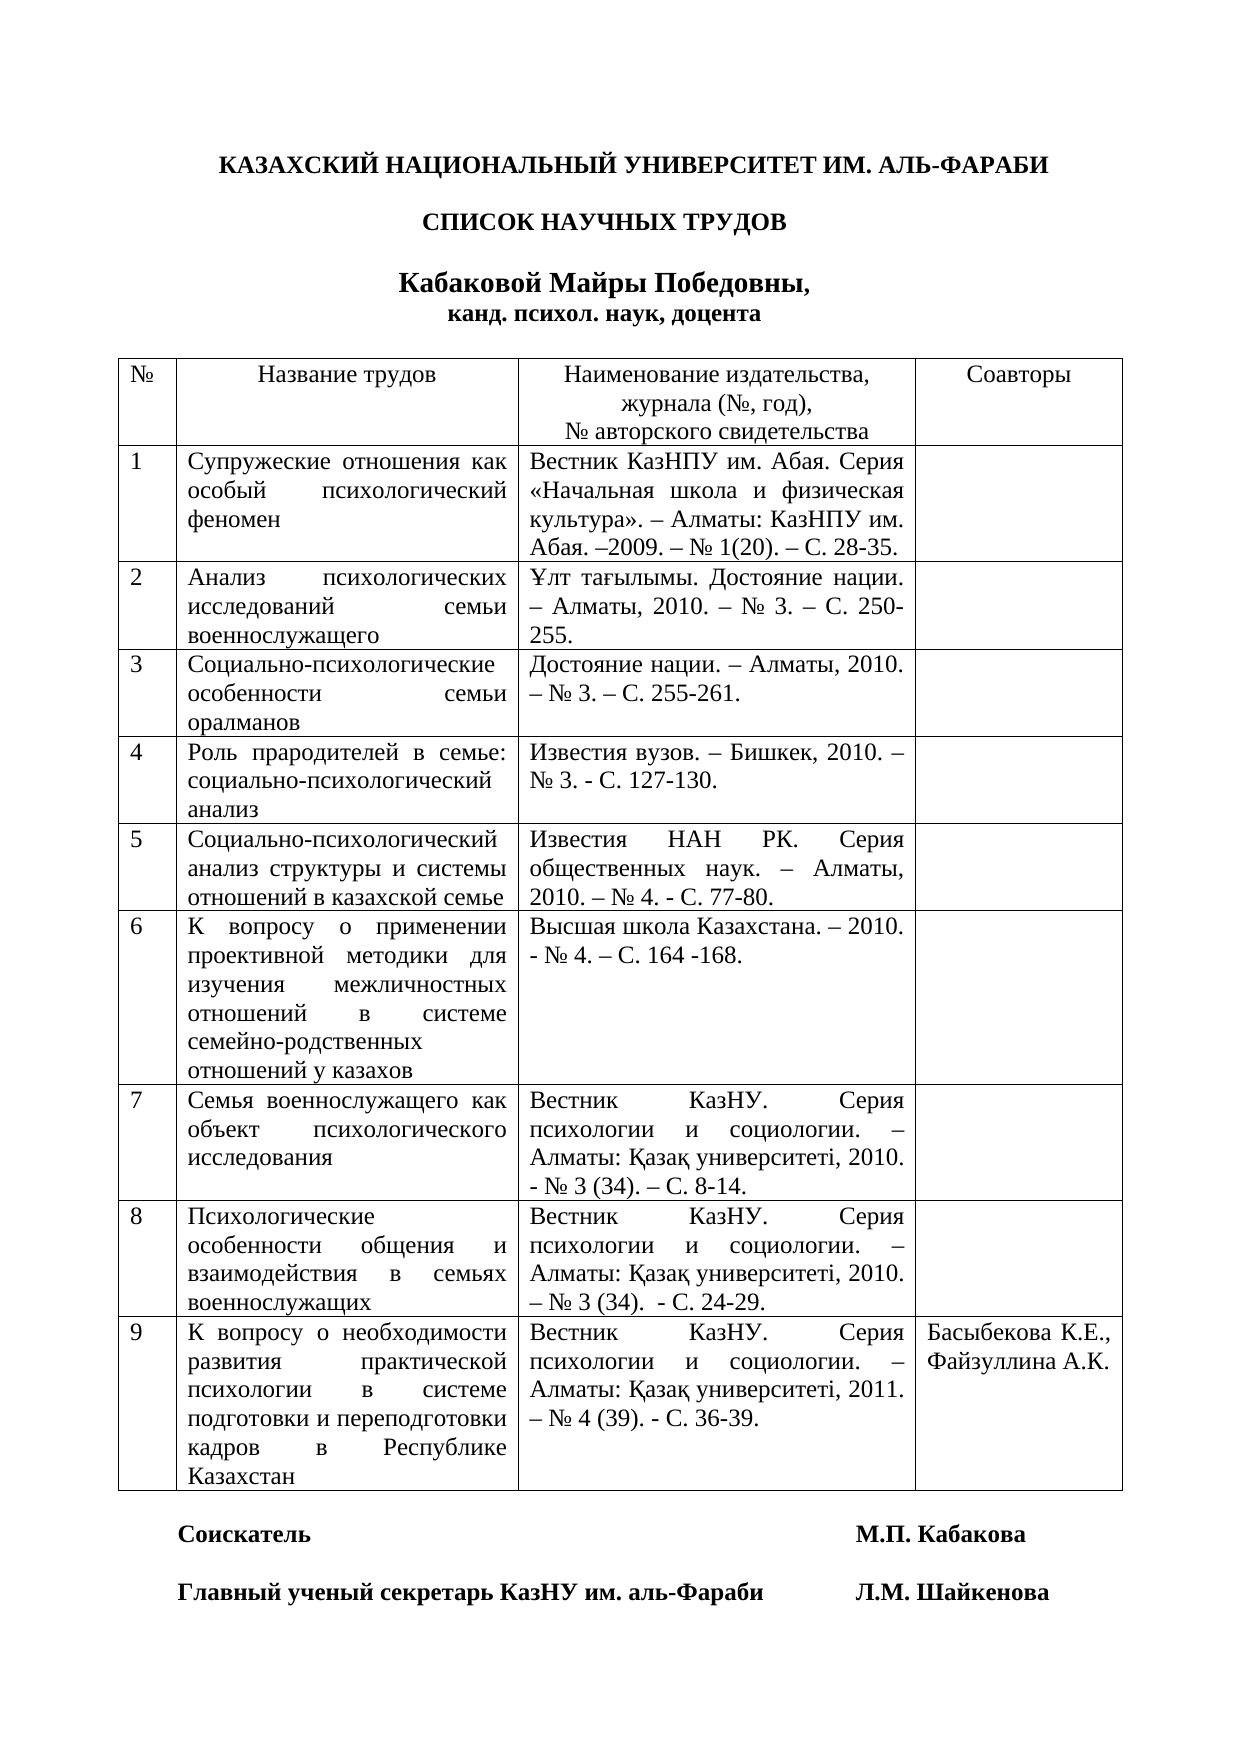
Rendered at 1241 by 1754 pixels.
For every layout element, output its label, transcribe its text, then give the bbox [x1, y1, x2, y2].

text канд. психол. наук, доцента [118, 298, 1090, 358]
table_cell Психологические особенности общения и взаимодействия в семьях военнослужащих [177, 1201, 518, 1316]
table_cell Вестник КазНУ. Серия психологии и социологии. – Алматы: Қазақ университеті, 2010. - № 3 (34). – С. 8-14. [519, 1085, 915, 1200]
table_header Название трудов [177, 359, 518, 445]
table_cell 6 [119, 911, 176, 1084]
table_cell [916, 824, 1122, 910]
table_cell [916, 562, 1122, 648]
text СПИСОК НАУЧНЫХ ТРУДОВ [118, 207, 1090, 236]
table_cell 2 [119, 562, 176, 648]
table_cell Высшая школа Казахстана. – 2010. - № 4. – С. 164 -168. [519, 911, 915, 1084]
table_header Соавторы [916, 359, 1122, 445]
table_cell 7 [119, 1085, 176, 1200]
table_cell [916, 1201, 1122, 1316]
table_cell Роль прародителей в семье: социально-психологический анализ [177, 737, 518, 823]
table_cell Ұлт тағылымы. Достояние нации. – Алматы, 2010. – № 3. – С. 250-255. [519, 562, 915, 648]
table_cell 8 [119, 1201, 176, 1316]
text Главный ученый секретарь КазНУ им. аль-Фараби Л.М. Шайкенова [118, 1577, 1090, 1606]
table_cell Известия вузов. – Бишкек, 2010. – № 3. - С. 127-130. [519, 737, 915, 823]
text Кабаковой Майры Победовны, [118, 265, 1090, 298]
table_cell [916, 446, 1122, 561]
table_cell Социально-психологические особенности семьи оралманов [177, 650, 518, 736]
table_header № [119, 359, 176, 445]
table_cell 3 [119, 650, 176, 736]
table_cell 1 [119, 446, 176, 561]
table_cell Анализ психологических исследований семьи военнослужащего [177, 562, 518, 648]
table_cell Вестник КазНУ. Серия психологии и социологии. – Алматы: Қазақ университеті, 2010. – № 3 (34). - С. 24-29. [519, 1201, 915, 1316]
text КАЗАХСКИЙ НАЦИОНАЛЬНЫЙ УНИВЕРСИТЕТ ИМ. АЛЬ-ФАРАБИ [118, 150, 1090, 179]
table_cell [916, 737, 1122, 823]
table_cell Социально-психологический анализ структуры и системы отношений в казахской семье [177, 824, 518, 910]
text Соискатель М.П. Кабакова [118, 1519, 1090, 1548]
table_cell [916, 1085, 1122, 1200]
table_cell Супружеские отношения как особый психологический феномен [177, 446, 518, 561]
table_cell Басыбекова К.Е., Файзуллина А.К. [916, 1317, 1122, 1489]
table_cell Вестник КазНПУ им. Абая. Серия «Начальная школа и физическая культура». – Алматы: КазНПУ им. Абая. –2009. – № 1(20). – С. 28-35. [519, 446, 915, 561]
table_cell 4 [119, 737, 176, 823]
table_cell К вопросу о необходимости развития практической психологии в системе подготовки и переподготовки кадров в Республике Казахстан [177, 1317, 518, 1489]
table_cell Известия НАН РК. Серия общественных наук. – Алматы, 2010. – № 4. - С. 77-80. [519, 824, 915, 910]
table_cell Вестник КазНУ. Серия психологии и социологии. – Алматы: Қазақ университеті, 2011. – № 4 (39). - С. 36-39. [519, 1317, 915, 1489]
table_cell 9 [119, 1317, 176, 1489]
table_cell Достояние нации. – Алматы, 2010. – № 3. – С. 255-261. [519, 650, 915, 736]
table_cell [916, 650, 1122, 736]
table_cell К вопросу о применении проективной методики для изучения межличностных отношений в системе семейно-родственных отношений у казахов [177, 911, 518, 1084]
table_cell Семья военнослужащего как объект психологического исследования [177, 1085, 518, 1200]
table_cell [916, 911, 1122, 1084]
table_cell 5 [119, 824, 176, 910]
table_header Наименование издательства, журнала (№, год), № авторского свидетельства [519, 359, 915, 445]
